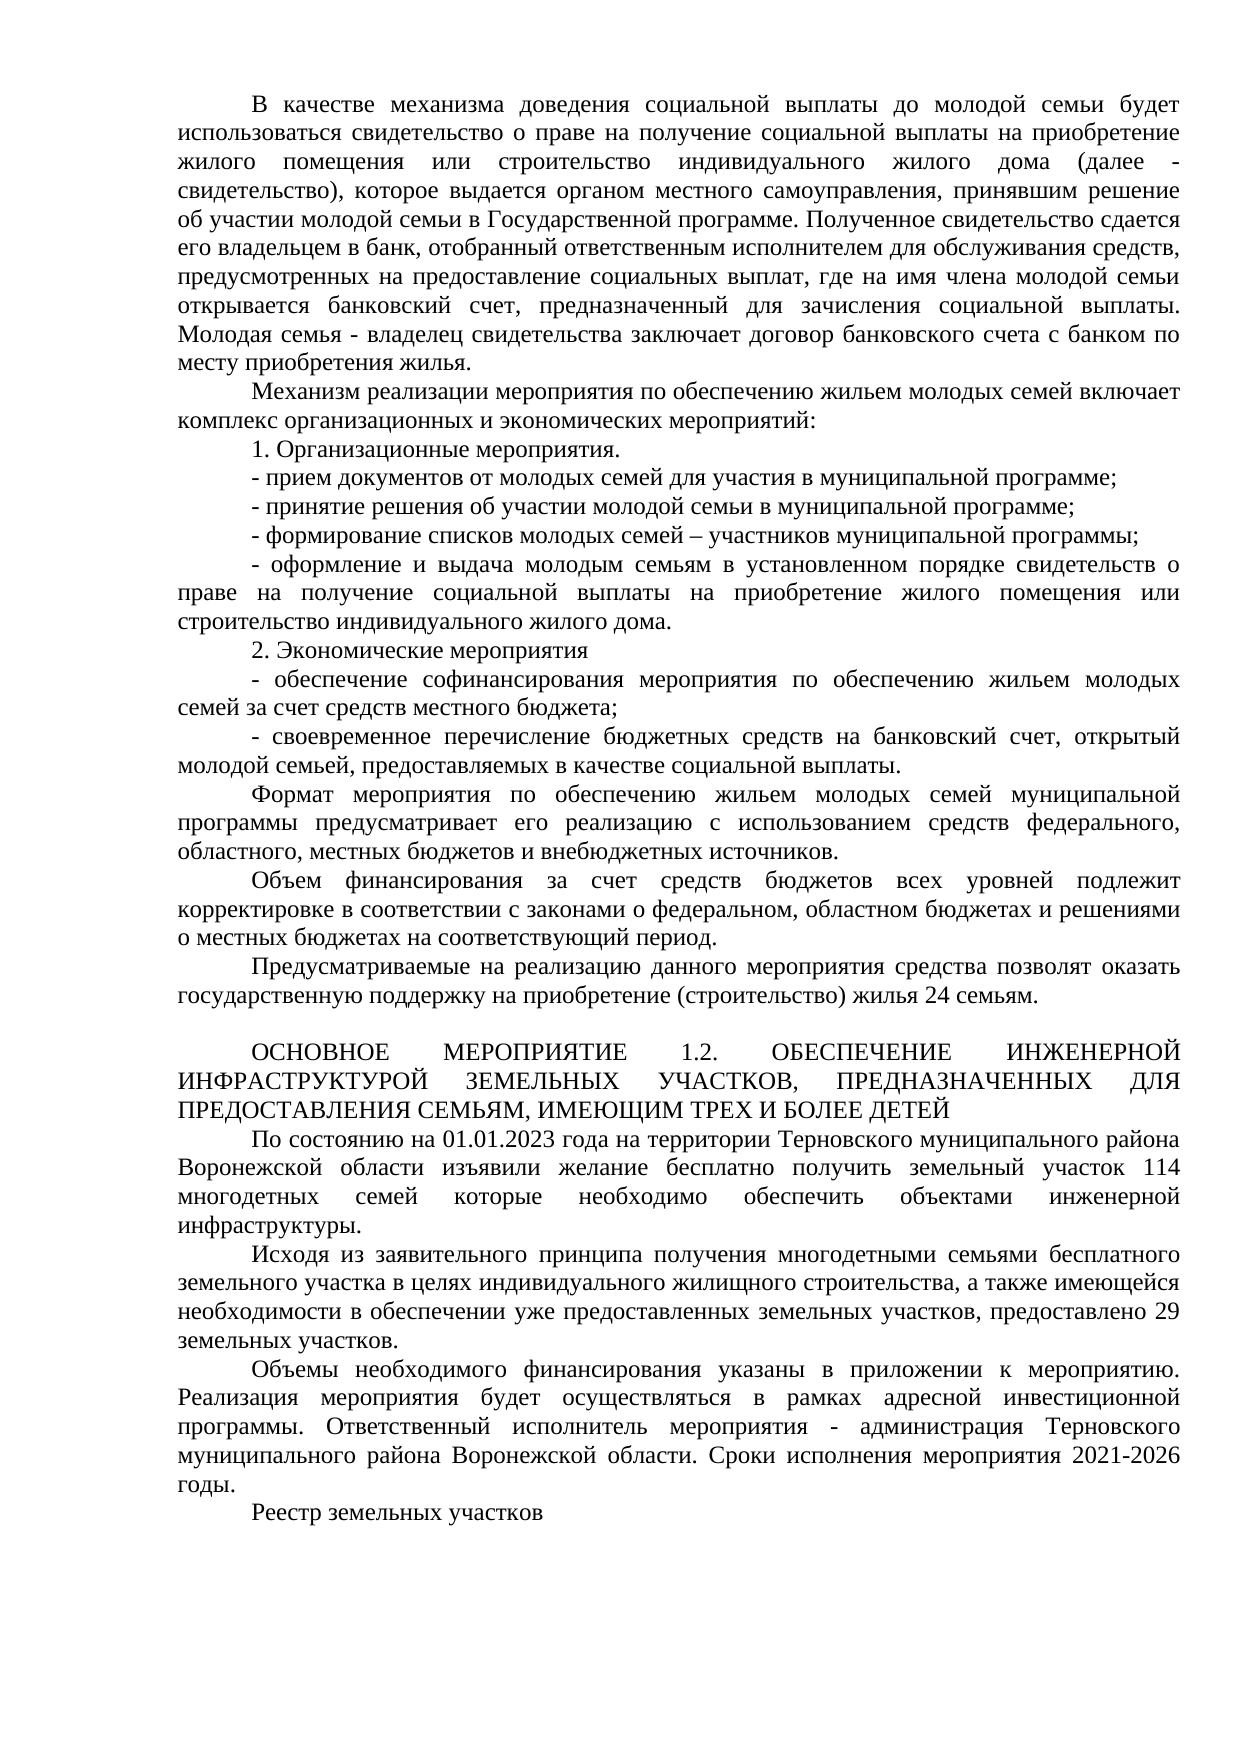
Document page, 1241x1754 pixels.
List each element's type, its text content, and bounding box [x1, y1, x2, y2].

text В качестве механизма доведения социальной выплаты до молодой семьи будет использоваться свидетельство о праве на получение социальной выплаты на приобретение жилого помещения или строительство индивидуального жилого дома (далее - свидетельство), которое выдается органом местного самоуправления, принявшим решение об участии молодой семьи в Государственной программе. Полученное свидетельство сдается его владельцем в банк, отобранный ответственным исполнителем для обслуживания средств, предусмотренных на предоставление социальных выплат, где на имя члена молодой семьи открывается банковский счет, предназначенный для зачисления социальной выплаты. Молодая семья - владелец свидетельства заключает договор банковского счета с банком по месту приобретения жилья. [177, 89, 1181, 376]
text - прием документов от молодых семей для участия в муниципальной программе; [177, 462, 1181, 491]
text Предусматриваемые на реализацию данного мероприятия средства позволят оказать государственную поддержку на приобретение (строительство) жилья 24 семьям. [177, 951, 1181, 1009]
text 1. Организационные мероприятия. [177, 434, 1181, 462]
text - принятие решения об участии молодой семьи в муниципальной программе; [177, 491, 1181, 520]
text Формат мероприятия по обеспечению жильем молодых семей муниципальной программы предусматривает его реализацию с использованием средств федерального, областного, местных бюджетов и внебюджетных источников. [177, 779, 1181, 865]
text - оформление и выдача молодым семьям в установленном порядке свидетельств о праве на получение социальной выплаты на приобретение жилого помещения или строительство индивидуального жилого дома. [177, 549, 1181, 635]
text По состоянию на 01.01.2023 года на территории Терновского муниципального района Воронежской области изъявили желание бесплатно получить земельный участок 114 многодетных семей которые необходимо обеспечить объектами инженерной инфраструктуры. [177, 1124, 1181, 1239]
text - формирование списков молодых семей – участников муниципальной программы; [177, 520, 1181, 549]
text 2. Экономические мероприятия [177, 635, 1181, 664]
text ОСНОВНОЕ МЕРОПРИЯТИЕ 1.2. ОБЕСПЕЧЕНИЕ инженерной инфраструктурой земельных участков, предназначенных для предоставления семьям, имеющим трех и более детей [177, 1037, 1181, 1124]
text Реестр земельных участков [177, 1497, 1181, 1526]
text - обеспечение софинансирования мероприятия по обеспечению жильем молодых семей за счет средств местного бюджета; [177, 664, 1181, 721]
text Исходя из заявительного принципа получения многодетными семьями бесплатного земельного участка в целях индивидуального жилищного строительства, а также имеющейся необходимости в обеспечении уже предоставленных земельных участков, предоставлено 29 земельных участков. [177, 1239, 1181, 1354]
text Объемы необходимого финансирования указаны в приложении к мероприятию. Реализация мероприятия будет осуществляться в рамках адресной инвестиционной программы. Ответственный исполнитель мероприятия - администрация Терновского муниципального района Воронежской области. Сроки исполнения мероприятия 2021-2026 годы. [177, 1354, 1181, 1497]
text Механизм реализации мероприятия по обеспечению жильем молодых семей включает комплекс организационных и экономических мероприятий: [177, 376, 1181, 434]
text Объем финансирования за счет средств бюджетов всех уровней подлежит корректировке в соответствии с законами о федеральном, областном бюджетах и решениями о местных бюджетах на соответствующий период. [177, 865, 1181, 951]
text - своевременное перечисление бюджетных средств на банковский счет, открытый молодой семьей, предоставляемых в качестве социальной выплаты. [177, 721, 1181, 779]
